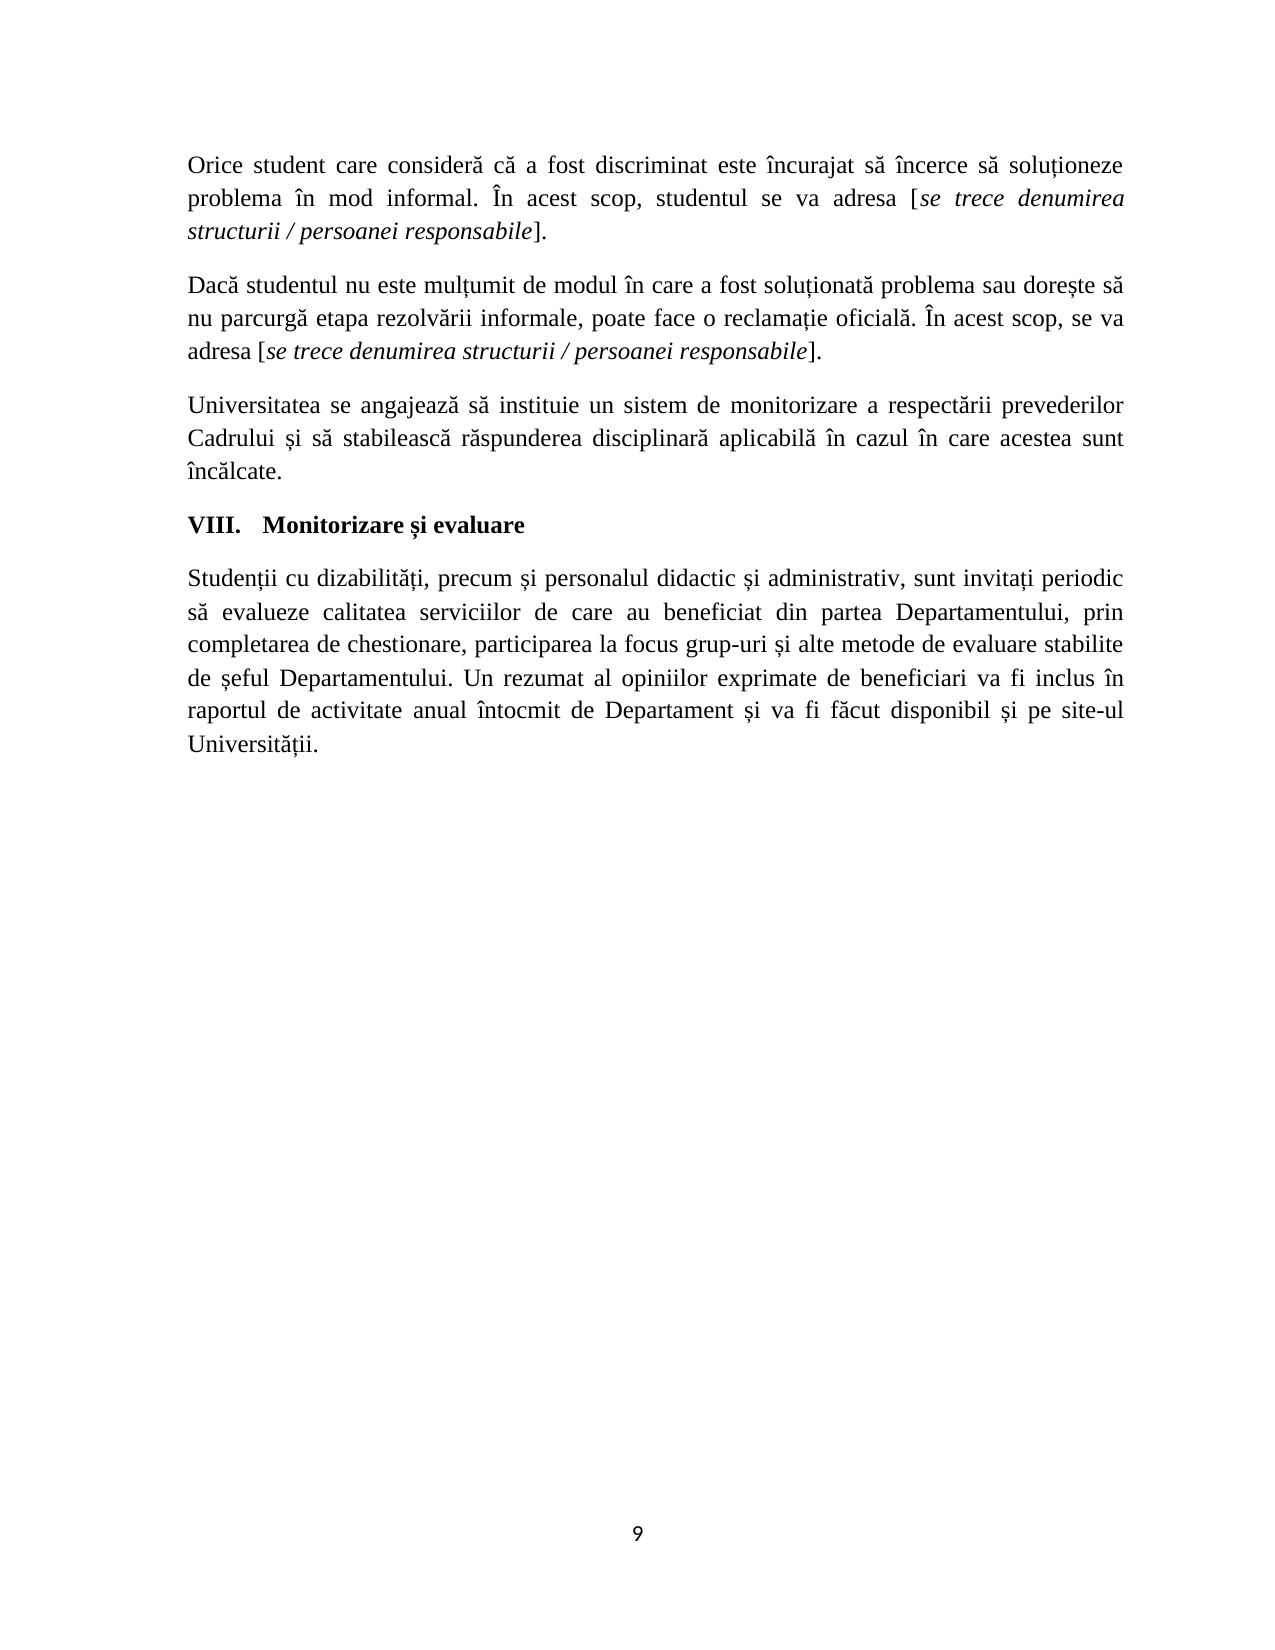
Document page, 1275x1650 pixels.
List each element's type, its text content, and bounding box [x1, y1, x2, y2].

list Monitorizare și evaluare [187, 510, 1125, 538]
text Studenții cu dizabilități, precum și personalul didactic și administrativ, sunt invitați periodic să evalueze calitatea serviciilor de care au beneficiat din partea Departamentului, prin completarea de chestionare, participarea la focus grup-uri și alte metode de evaluare stabilite de șeful Departamentului. Un rezumat al opiniilor exprimate de beneficiari va fi inclus în raportul de activitate anual întocmit de Departament și va fi făcut disponibil și pe site-ul Universității. [187, 563, 1125, 757]
text Universitatea se angajează să instituie un sistem de monitorizare a respectării prevederilor Cadrului și să stabilească răspunderea disciplinară aplicabilă în cazul în care acestea sunt încălcate. [187, 390, 1125, 484]
text Dacă studentul nu este mulțumit de modul în care a fost soluționată problema sau dorește să nu parcurgă etapa rezolvării informale, poate face o reclamație oficială. În acest scop, se va adresa [se trece denumirea structurii / persoanei responsabile]. [187, 270, 1125, 365]
text Orice student care consideră că a fost discriminat este încurajat să încerce să soluționeze problema în mod informal. În acest scop, studentul se va adresa [se trece denumirea structurii / persoanei responsabile]. [187, 150, 1125, 245]
